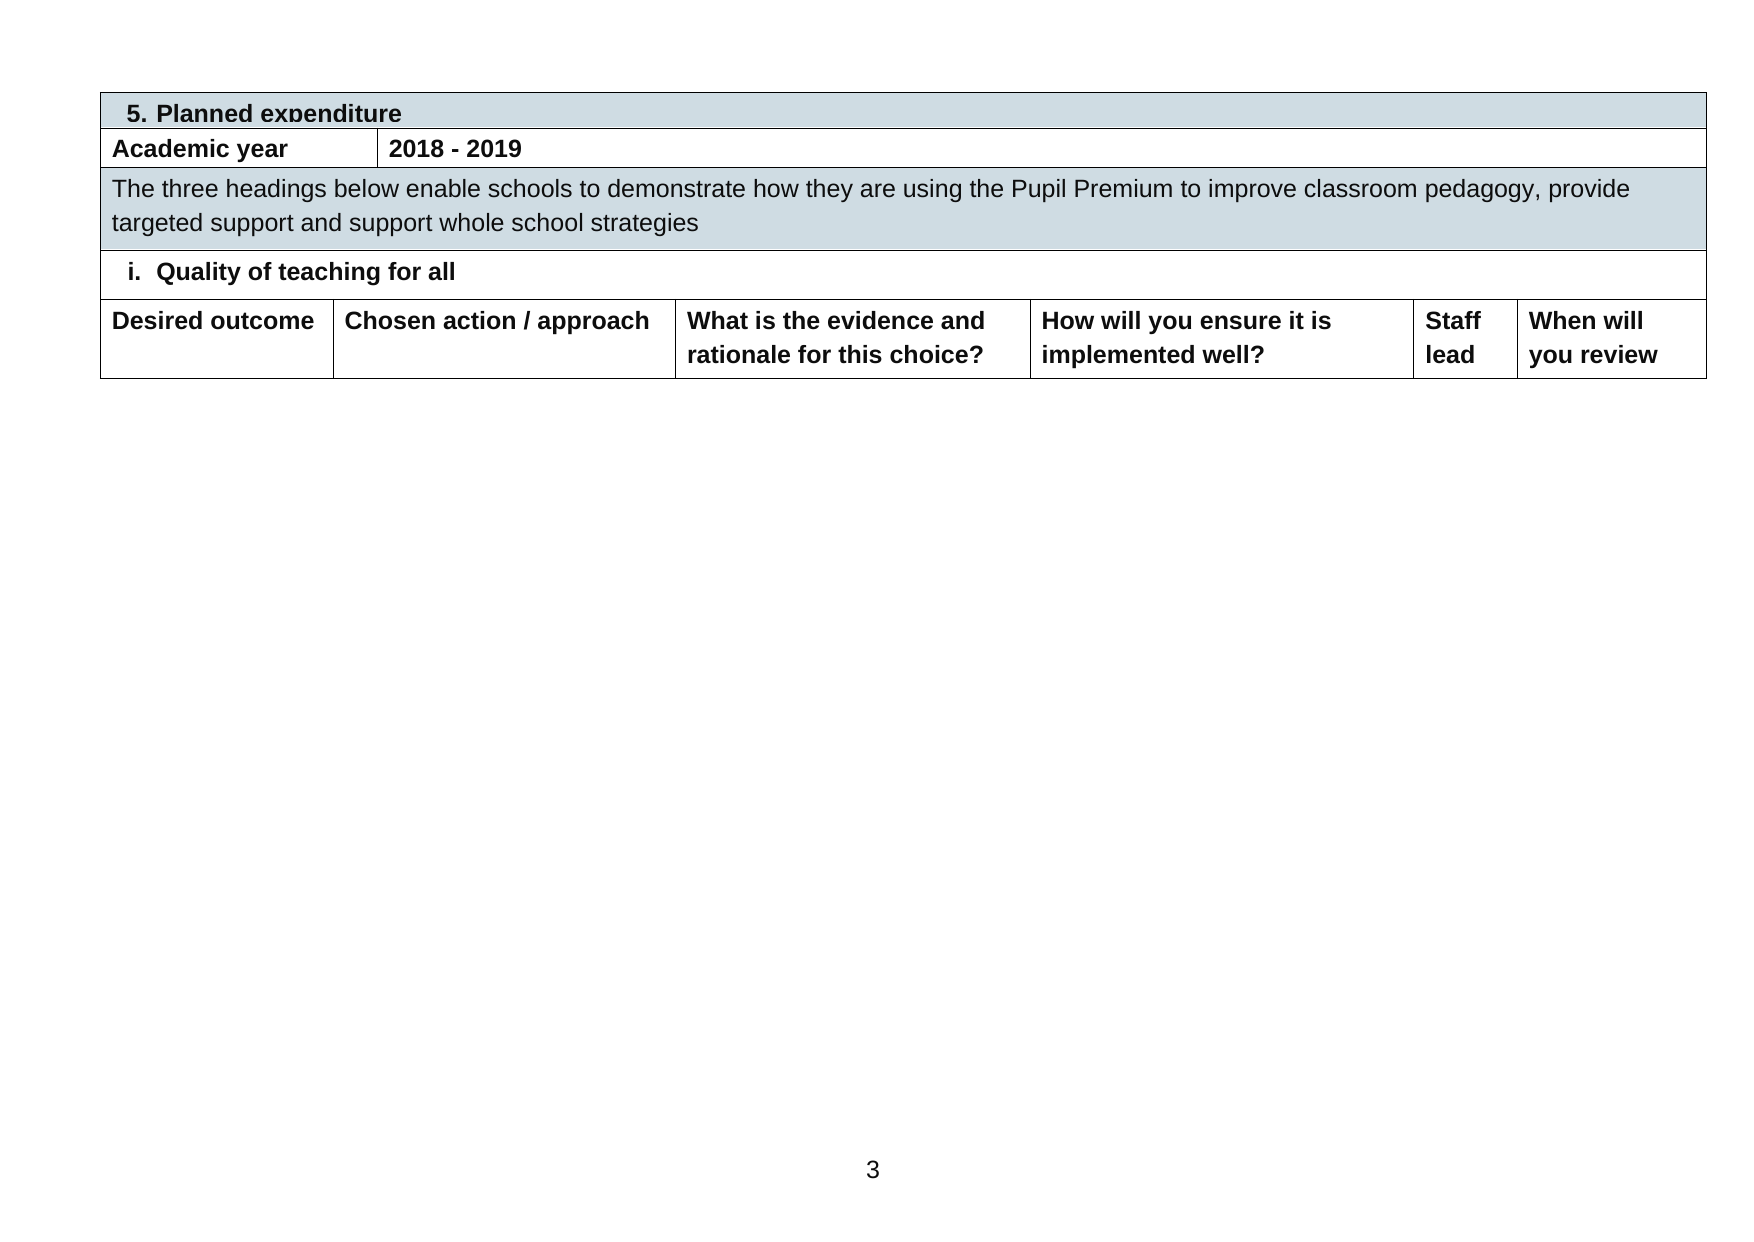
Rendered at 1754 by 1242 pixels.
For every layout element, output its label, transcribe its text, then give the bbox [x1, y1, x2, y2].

table_cell What is the evidence and rationale for this choice? [676, 300, 1030, 378]
table_cell When will you review implementation? [1518, 300, 1706, 378]
table_cell Quality of teaching for all [101, 251, 1706, 299]
table_cell Academic year [101, 129, 377, 167]
table_cell Desired outcome [101, 300, 333, 378]
table_cell Staff lead [1414, 300, 1517, 378]
table_cell 2018 - 2019 [378, 129, 1706, 167]
table_cell The three headings below enable schools to demonstrate how they are using the Pupil Premium to improve classroom pedagogy, provide targeted support and support whole school strategies [101, 168, 1706, 249]
table_header Planned expenditure [101, 93, 1706, 127]
table_cell How will you ensure it is implemented well? [1031, 300, 1413, 378]
table_cell Chosen action / approach [334, 300, 675, 378]
